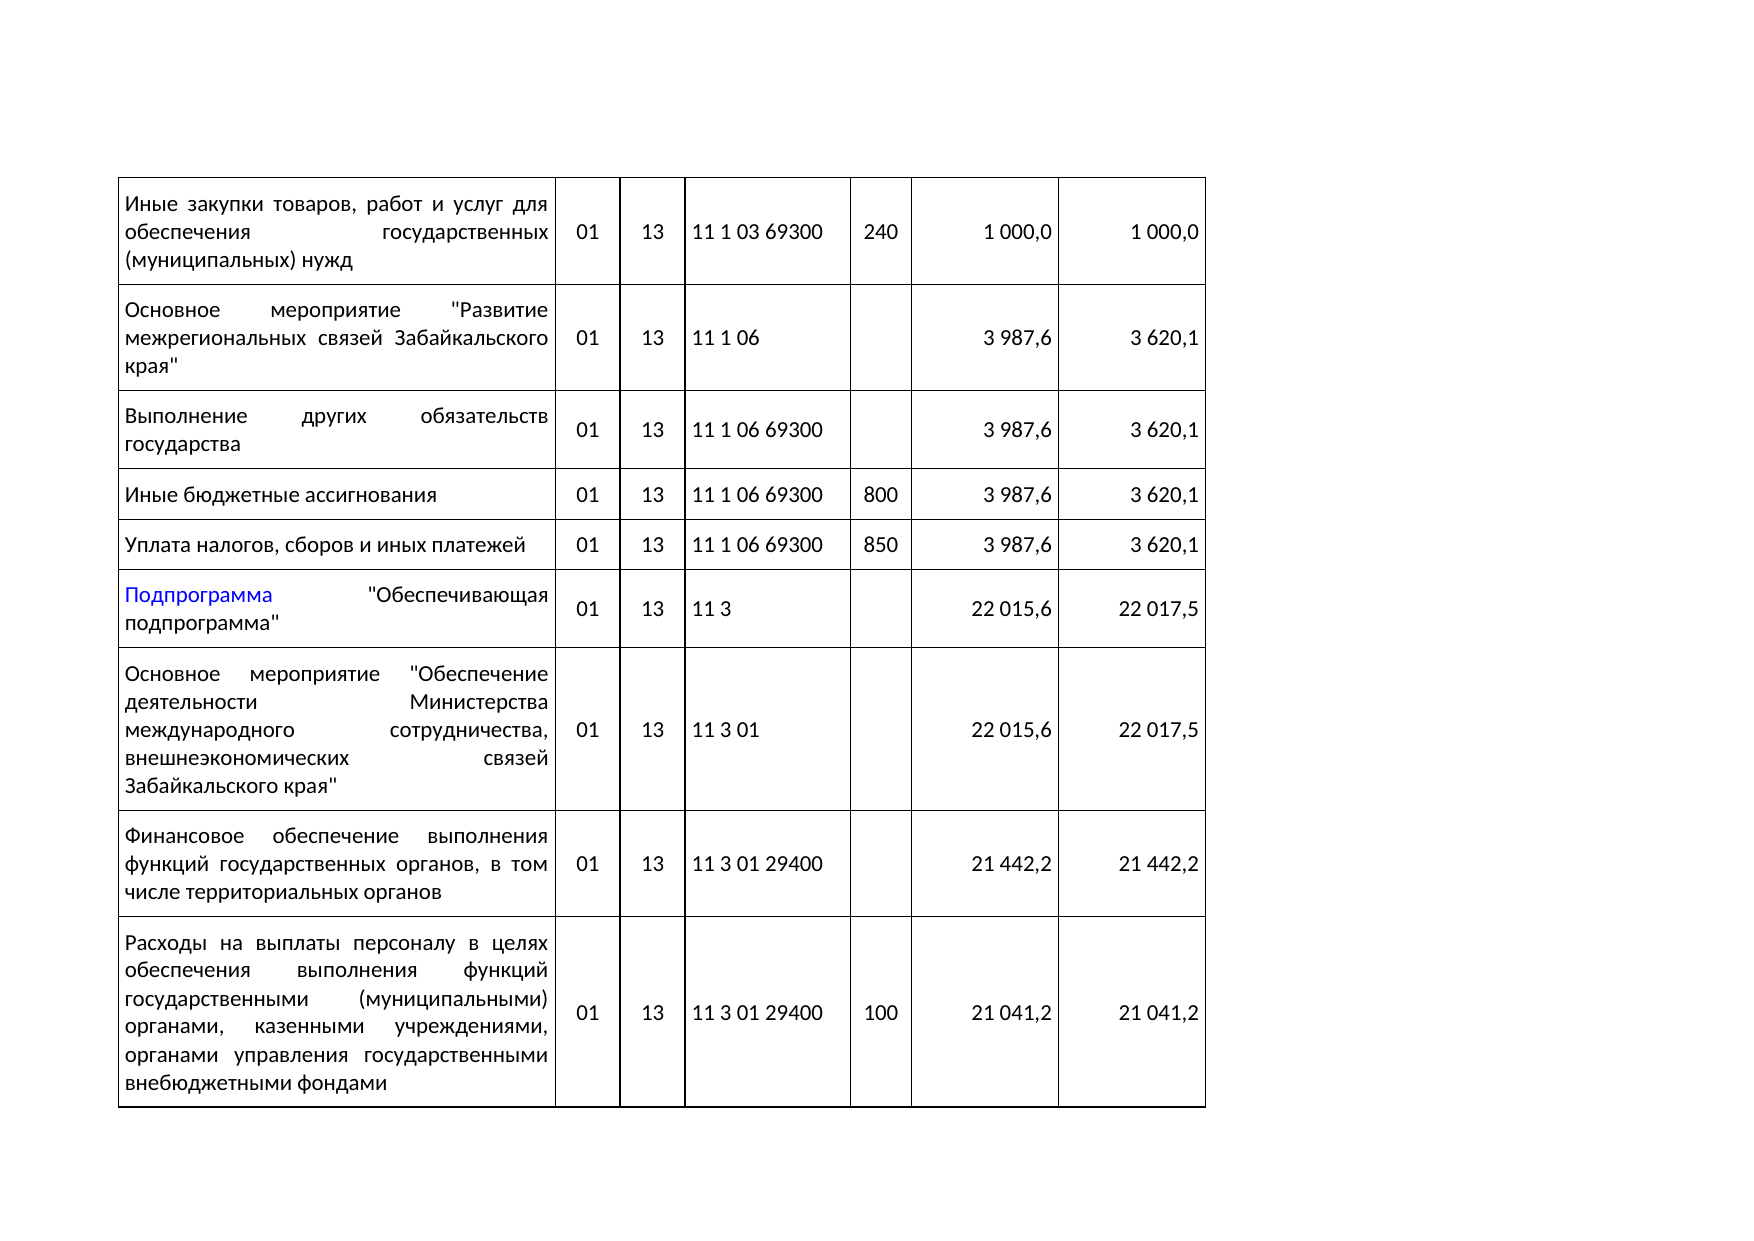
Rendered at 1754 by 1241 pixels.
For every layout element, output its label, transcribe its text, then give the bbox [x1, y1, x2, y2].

table_cell 21 442,2 [912, 811, 1058, 916]
table_cell 3 620,1 [1059, 469, 1205, 518]
table_cell 13 [621, 391, 684, 468]
table_cell 11 3 01 29400 [686, 917, 850, 1106]
table_cell 21 041,2 [912, 917, 1058, 1106]
table_cell 11 1 06 69300 [686, 469, 850, 518]
table_cell 22 017,5 [1059, 570, 1205, 647]
table_cell 13 [621, 469, 684, 518]
table_cell Расходы на выплаты персоналу в целях обеспечения выполнения функций государственными (муниципальными) органами, казенными учреждениями, органами управления государственными внебюджетными фондами [119, 917, 555, 1106]
table_cell 22 015,6 [912, 570, 1058, 647]
table_cell Иные закупки товаров, работ и услуг для обеспечения государственных (муниципальных) нужд [119, 178, 555, 283]
table_cell 01 [556, 469, 619, 518]
table_cell 13 [621, 520, 684, 569]
table_cell 01 [556, 520, 619, 569]
table_cell 13 [621, 917, 684, 1106]
table_cell 11 3 [686, 570, 850, 647]
table_cell 850 [851, 520, 911, 569]
table_cell 11 3 01 29400 [686, 811, 850, 916]
table_cell 21 442,2 [1059, 811, 1205, 916]
table_cell [851, 811, 911, 916]
table_cell 13 [621, 285, 684, 390]
table_cell Финансовое обеспечение выполнения функций государственных органов, в том числе территориальных органов [119, 811, 555, 916]
table_cell 11 1 06 69300 [686, 391, 850, 468]
table_cell 01 [556, 178, 619, 283]
table_cell [851, 570, 911, 647]
table_cell 1 000,0 [1059, 178, 1205, 283]
table_cell [851, 285, 911, 390]
table_cell Основное мероприятие "Обеспечение деятельности Министерства международного сотрудничества, внешнеэкономических связей Забайкальского края" [119, 648, 555, 809]
table_cell 3 987,6 [912, 391, 1058, 468]
table_cell Основное мероприятие "Развитие межрегиональных связей Забайкальского края" [119, 285, 555, 390]
table_cell [851, 648, 911, 809]
table_cell 01 [556, 811, 619, 916]
table_cell 11 3 01 [686, 648, 850, 809]
table_cell 13 [621, 648, 684, 809]
table_cell 3 620,1 [1059, 520, 1205, 569]
table_cell 01 [556, 285, 619, 390]
table_cell 01 [556, 648, 619, 809]
table_cell 3 987,6 [912, 520, 1058, 569]
table_cell Уплата налогов, сборов и иных платежей [119, 520, 555, 569]
table_cell 11 1 03 69300 [686, 178, 850, 283]
table_cell 22 017,5 [1059, 648, 1205, 809]
table_cell 1 000,0 [912, 178, 1058, 283]
table_cell 21 041,2 [1059, 917, 1205, 1106]
table_cell 3 620,1 [1059, 391, 1205, 468]
table_cell 3 620,1 [1059, 285, 1205, 390]
table_cell 11 1 06 [686, 285, 850, 390]
table_cell [851, 391, 911, 468]
table_cell 13 [621, 811, 684, 916]
table_cell 22 015,6 [912, 648, 1058, 809]
table_cell 11 1 06 69300 [686, 520, 850, 569]
table_cell Иные бюджетные ассигнования [119, 469, 555, 518]
table_cell 13 [621, 570, 684, 647]
table_cell Выполнение других обязательств государства [119, 391, 555, 468]
table_cell Подпрограмма "Обеспечивающая подпрограмма" [119, 570, 555, 647]
table_cell 3 987,6 [912, 469, 1058, 518]
table_cell 01 [556, 570, 619, 647]
table_cell 3 987,6 [912, 285, 1058, 390]
table_cell 800 [851, 469, 911, 518]
table_cell 13 [621, 178, 684, 283]
table_cell 240 [851, 178, 911, 283]
table_cell 01 [556, 917, 619, 1106]
table_cell 01 [556, 391, 619, 468]
table_cell 100 [851, 917, 911, 1106]
